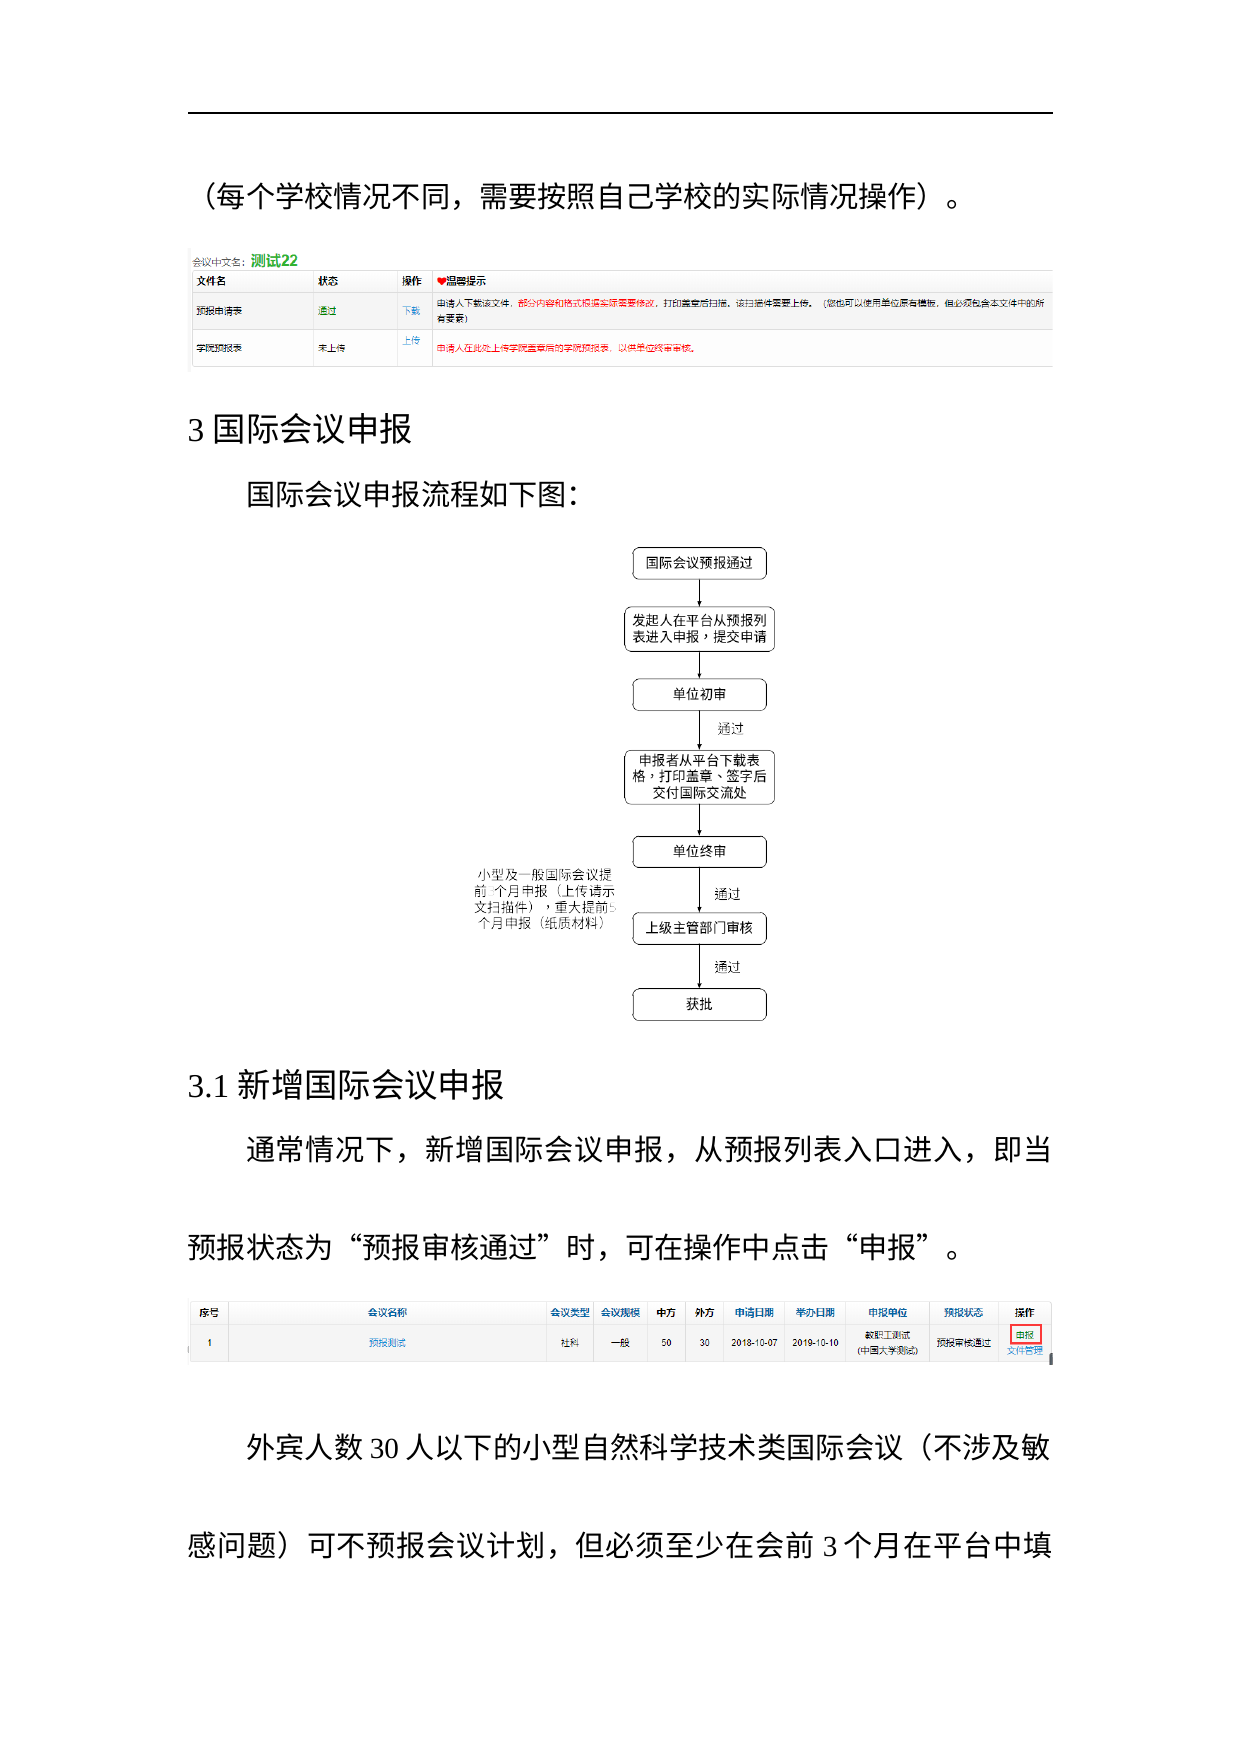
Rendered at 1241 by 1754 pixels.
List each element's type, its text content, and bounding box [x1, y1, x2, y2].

picture [187, 1298, 1053, 1365]
subtitle 3.1 新增国际会议申报 [187, 1050, 1053, 1115]
text 通常情况下，新增国际会议申报，从预报列表入口进入，即当预报状态为“预报审核通过”时，可在操作中点击“申报”。 [187, 1115, 1053, 1278]
text 国际会议申报流程如下图： [187, 460, 1053, 525]
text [187, 162, 1053, 227]
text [187, 1413, 1053, 1576]
picture [187, 248, 1053, 372]
subtitle 3 国际会议申报 [187, 395, 1053, 460]
